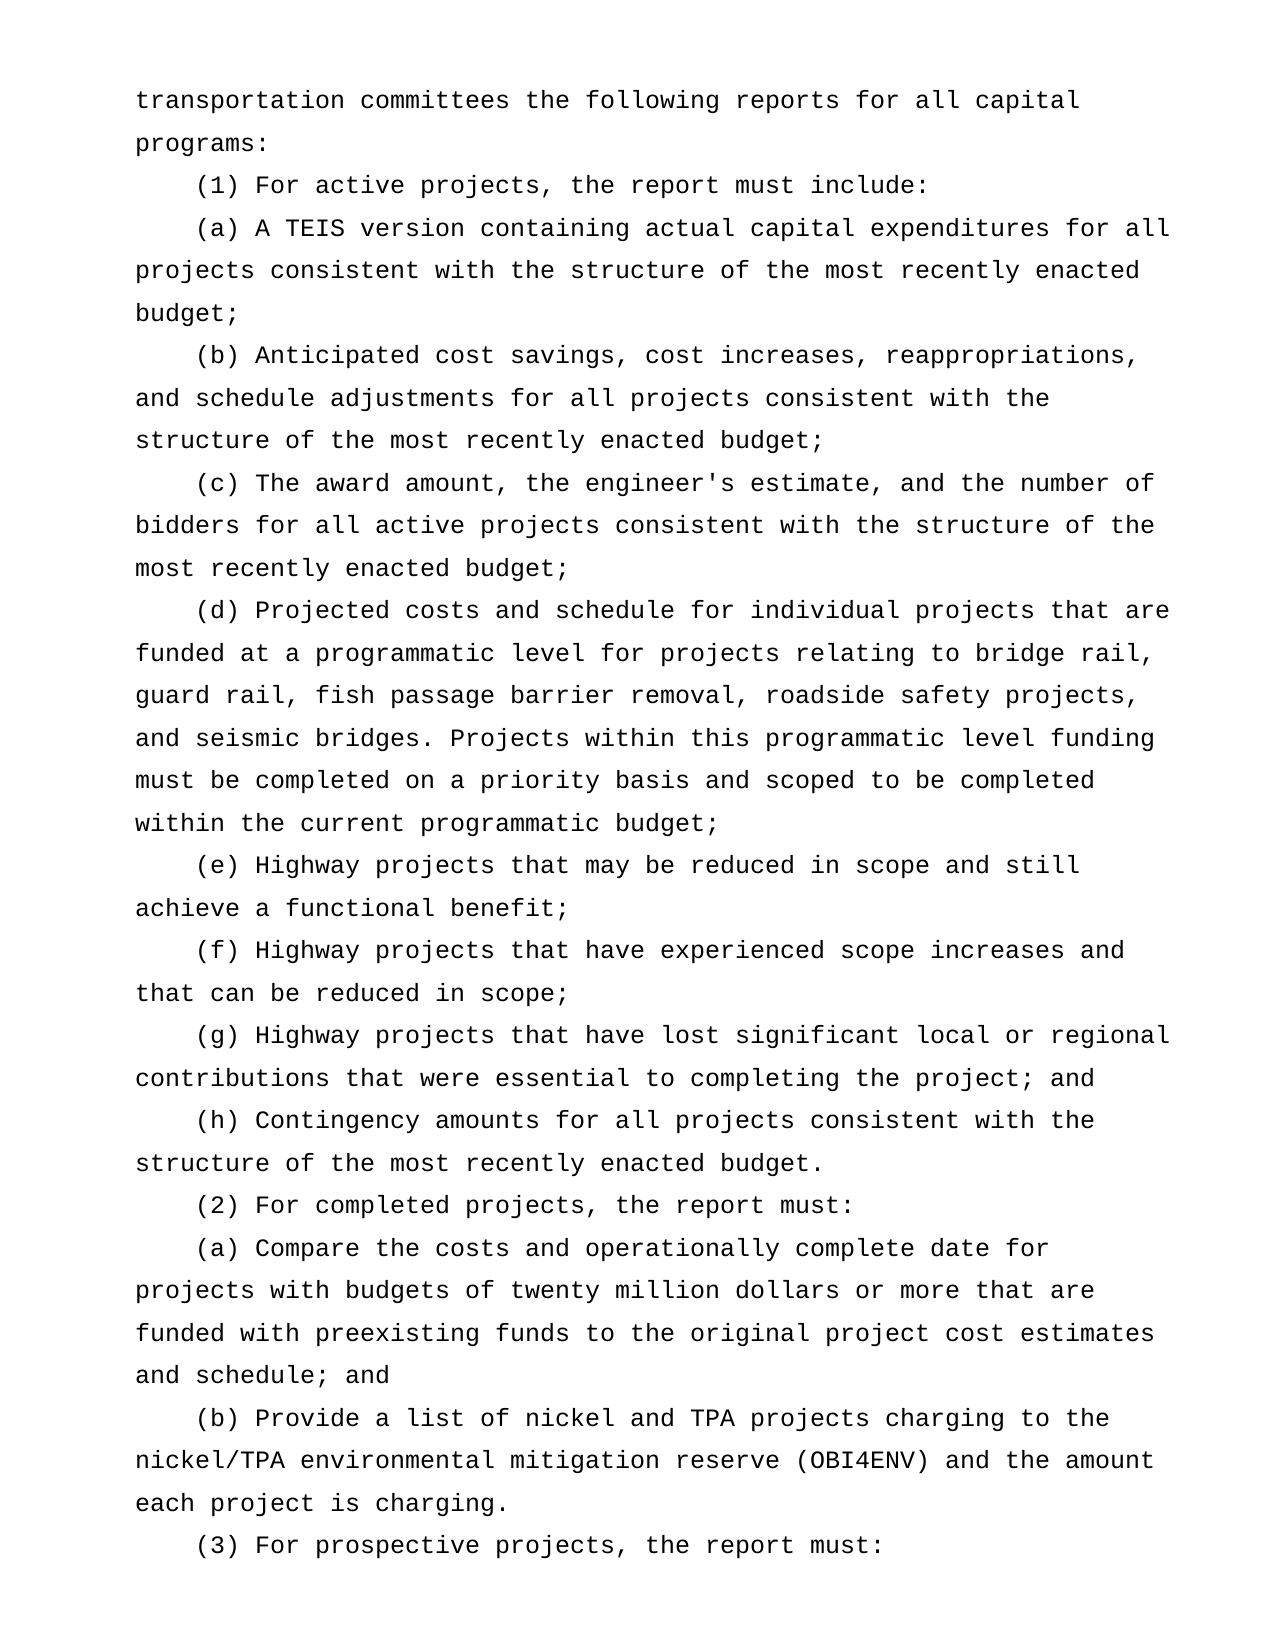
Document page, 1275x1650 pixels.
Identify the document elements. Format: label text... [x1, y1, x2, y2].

text (1) For active projects, the report must include: [135, 160, 1170, 202]
text (g) Highway projects that have lost significant local or regional contributions that were essential to completing the project; and [135, 1010, 1170, 1095]
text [135, 75, 1170, 160]
text (a) Compare the costs and operationally complete date for projects with budgets of twenty million dollars or more that are funded with preexisting funds to the original project cost estimates and schedule; and [135, 1222, 1170, 1392]
text (h) Contingency amounts for all projects consistent with the structure of the most recently enacted budget. [135, 1095, 1170, 1180]
text (c) The award amount, the engineer's estimate, and the number of bidders for all active projects consistent with the structure of the most recently enacted budget; [135, 457, 1170, 585]
text (f) Highway projects that have experienced scope increases and that can be reduced in scope; [135, 925, 1170, 1010]
text (b) Anticipated cost savings, cost increases, reappropriations, and schedule adjustments for all projects consistent with the structure of the most recently enacted budget; [135, 330, 1170, 457]
text (d) Projected costs and schedule for individual projects that are funded at a programmatic level for projects relating to bridge rail, guard rail, fish passage barrier removal, roadside safety projects, and seismic bridges. Projects within this programmatic level funding must be completed on a priority basis and scoped to be completed within the current programmatic budget; [135, 585, 1170, 840]
text (2) For completed projects, the report must: [135, 1180, 1170, 1222]
text (3) For prospective projects, the report must: [135, 1520, 1170, 1562]
text (a) A TEIS version containing actual capital expenditures for all projects consistent with the structure of the most recently enacted budget; [135, 202, 1170, 330]
text (b) Provide a list of nickel and TPA projects charging to the nickel/TPA environmental mitigation reserve (OBI4ENV) and the amount each project is charging. [135, 1392, 1170, 1520]
text (e) Highway projects that may be reduced in scope and still achieve a functional benefit; [135, 840, 1170, 925]
